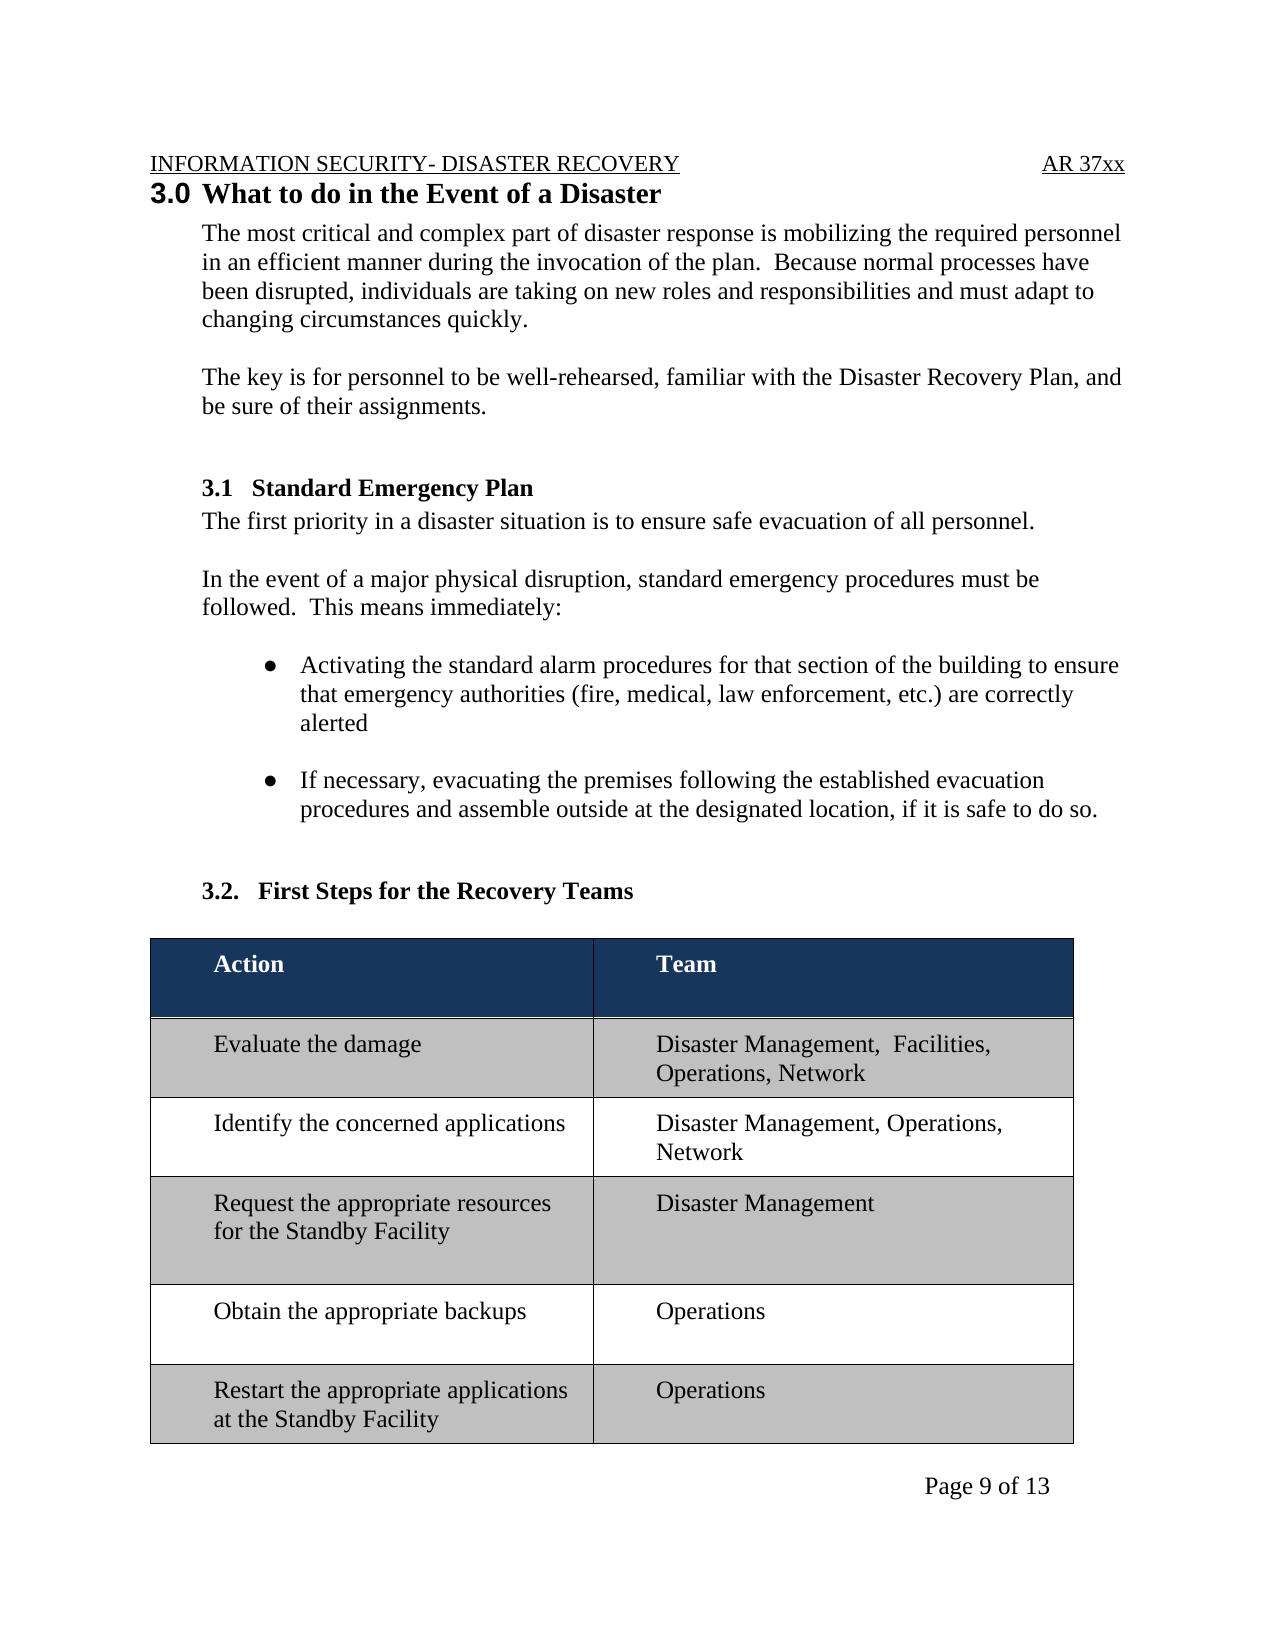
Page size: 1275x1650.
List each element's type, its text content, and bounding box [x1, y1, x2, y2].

text The most critical and complex part of disaster response is mobilizing the required personnel in an efficient manner during the invocation of the plan. Because normal processes have been disrupted, individuals are taking on new roles and responsibilities and must adapt to changing circumstances quickly. [202, 218, 1125, 333]
subtitle What to do in the Event of a Disaster [150, 176, 1125, 210]
subtitle 3.1 Standard Emergency Plan [202, 473, 1125, 502]
table_cell Operations [594, 1365, 1073, 1443]
table_header Action [151, 939, 593, 1017]
table_header Team [594, 939, 1073, 1017]
table_cell Disaster Management, Operations, Network [594, 1098, 1073, 1176]
text The first priority in a disaster situation is to ensure safe evacuation of all personnel. [202, 506, 1125, 535]
table_cell Evaluate the damage [151, 1019, 593, 1097]
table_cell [151, 1365, 593, 1443]
table_cell Disaster Management, Facilities, Operations, Network [594, 1019, 1073, 1097]
table_cell Obtain the appropriate backups [151, 1285, 593, 1364]
table_cell Operations [594, 1285, 1073, 1364]
table_cell Identify the concerned applications [151, 1098, 593, 1176]
list Activating the standard alarm procedures for that section of the building to ensure that emergency authorities (fire, medical, law enforcement, etc.) are correctly alerted [263, 650, 1125, 736]
list If necessary, evacuating the premises following the established evacuation procedures and assemble outside at the designated location, if it is safe to do so. [263, 765, 1125, 823]
table_cell Disaster Management [594, 1177, 1073, 1284]
text In the event of a major physical disruption, standard emergency procedures must be followed. This means immediately: [202, 564, 1125, 621]
text The key is for personnel to be well-rehearsed, familiar with the Disaster Recovery Plan, and be sure of their assignments. [202, 362, 1125, 419]
table_cell Request the appropriate resources for the Standby Facility [151, 1177, 593, 1284]
subtitle 3.2. First Steps for the Recovery Teams [202, 876, 1125, 905]
